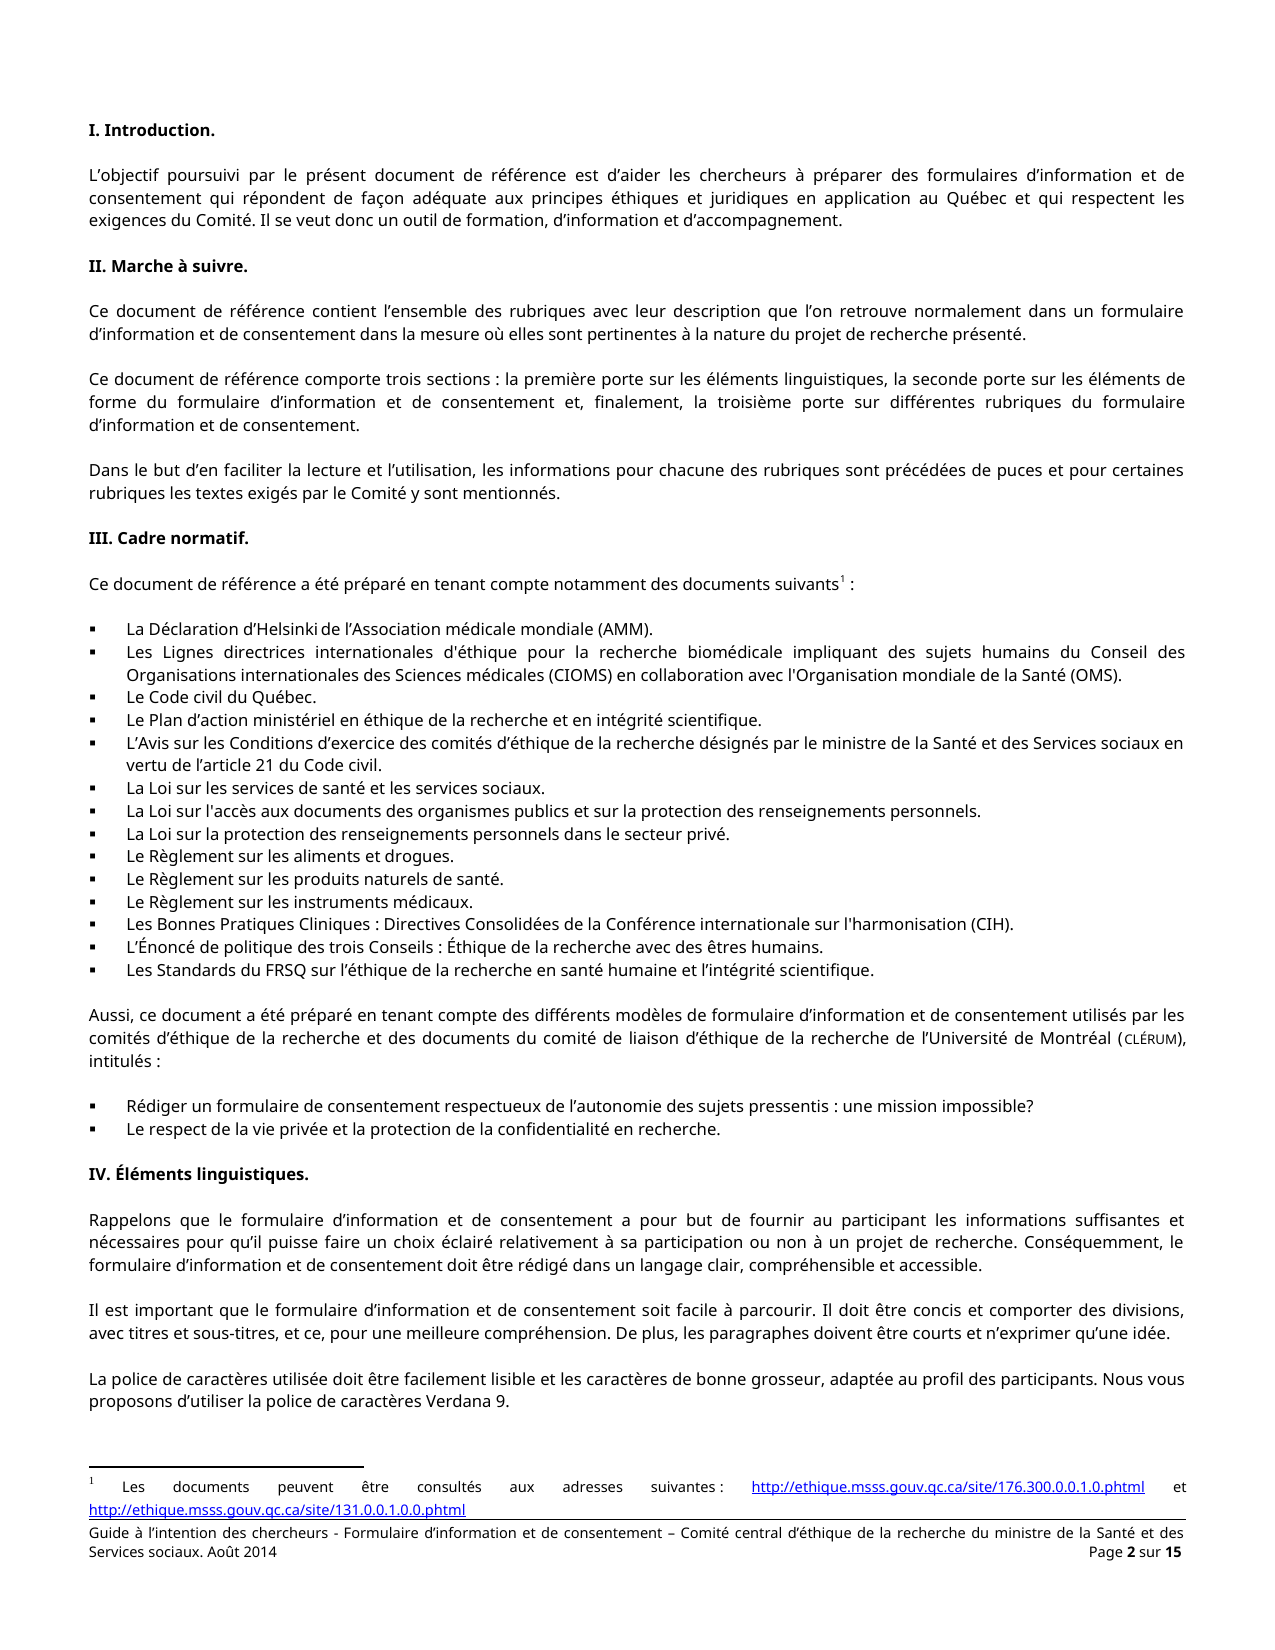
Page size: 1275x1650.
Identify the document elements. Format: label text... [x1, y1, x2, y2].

list La Loi sur les services de santé et les services sociaux. [89, 777, 1186, 799]
text Dans le but d’en faciliter la lecture et l’utilisation, les informations pour chacune des rubriques sont précédées de puces et pour certaines rubriques les textes exigés par le Comité y sont mentionnés. [89, 459, 1186, 504]
list Le Code civil du Québec. [89, 686, 1186, 708]
list La Loi sur l'accès aux documents des organismes publics et sur la protection des renseignements personnels. [89, 799, 1186, 822]
list Le Règlement sur les instruments médicaux. [89, 890, 1186, 913]
text La police de caractères utilisée doit être facilement lisible et les caractères de bonne grosseur, adaptée au profil des participants. Nous vous proposons d’utiliser la police de caractères Verdana 9. [89, 1367, 1186, 1412]
list La Loi sur la protection des renseignements personnels dans le secteur privé. [89, 822, 1186, 845]
text L’objectif poursuivi par le présent document de référence est d’aider les chercheurs à préparer des formulaires d’information et de consentement qui répondent de façon adéquate aux principes éthiques et juridiques en application au Québec et qui respectent les exigences du Comité. Il se veut donc un outil de formation, d’information et d’accompagnement. [89, 163, 1186, 232]
text IV. Éléments linguistiques. [89, 1163, 1186, 1185]
text Rappelons que le formulaire d’information et de consentement a pour but de fournir au participant les informations suffisantes et nécessaires pour qu’il puisse faire un choix éclairé relativement à sa participation ou non à un projet de recherche. Conséquemment, le formulaire d’information et de consentement doit être rédigé dans un langage clair, compréhensible et accessible. [89, 1208, 1186, 1276]
text Ce document de référence contient l’ensemble des rubriques avec leur description que l’on retrouve normalement dans un formulaire d’information et de consentement dans la mesure où elles sont pertinentes à la nature du projet de recherche présenté. [89, 300, 1186, 345]
text Ce document de référence a été préparé en tenant compte notamment des documents suivants : [89, 572, 1186, 595]
list Rédiger un formulaire de consentement respectueux de l’autonomie des sujets pressentis : une mission impossible? [89, 1094, 1186, 1117]
list Le Règlement sur les aliments et drogues. [89, 845, 1186, 867]
text III. Cadre normatif. [89, 527, 1186, 549]
list La Déclaration d’Helsinki de l’Association médicale mondiale (AMM). [89, 618, 1186, 640]
text Aussi, ce document a été préparé en tenant compte des différents modèles de formulaire d’information et de consentement utilisés par les comités d’éthique de la recherche et des documents du comité de liaison d’éthique de la recherche de l’Université de Montréal (clérum), intitulés : [89, 1004, 1186, 1072]
list Les Bonnes Pratiques Cliniques : Directives Consolidées de la Conférence internationale sur l'harmonisation (CIH). [89, 913, 1186, 936]
list Les Lignes directrices internationales d'éthique pour la recherche biomédicale impliquant des sujets humains du Conseil des Organisations internationales des Sciences médicales (CIOMS) en collaboration avec l'Organisation mondiale de la Santé (OMS). [89, 640, 1186, 686]
text Ce document de référence comporte trois sections : la première porte sur les éléments linguistiques, la seconde porte sur les éléments de forme du formulaire d’information et de consentement et, finalement, la troisième porte sur différentes rubriques du formulaire d’information et de consentement. [89, 368, 1186, 436]
list Le respect de la vie privée et la protection de la confidentialité en recherche. [89, 1117, 1186, 1140]
list Le Plan d’action ministériel en éthique de la recherche et en intégrité scientifique. [89, 708, 1186, 731]
text Il est important que le formulaire d’information et de consentement soit facile à parcourir. Il doit être concis et comporter des divisions, avec titres et sous-titres, et ce, pour une meilleure compréhension. De plus, les paragraphes doivent être courts et n’exprimer qu’une idée. [89, 1299, 1186, 1344]
list Les Standards du FRSQ sur l’éthique de la recherche en santé humaine et l’intégrité scientifique. [89, 958, 1186, 981]
list Le Règlement sur les produits naturels de santé. [89, 867, 1186, 890]
text II. Marche à suivre. [89, 254, 1186, 277]
list L’Avis sur les Conditions d’exercice des comités d’éthique de la recherche désignés par le ministre de la Santé et des Services sociaux en vertu de l’article 21 du Code civil. [89, 731, 1186, 777]
list L’Énoncé de politique des trois Conseils : Éthique de la recherche avec des êtres humains. [89, 936, 1186, 958]
text I. Introduction. [89, 118, 1186, 141]
